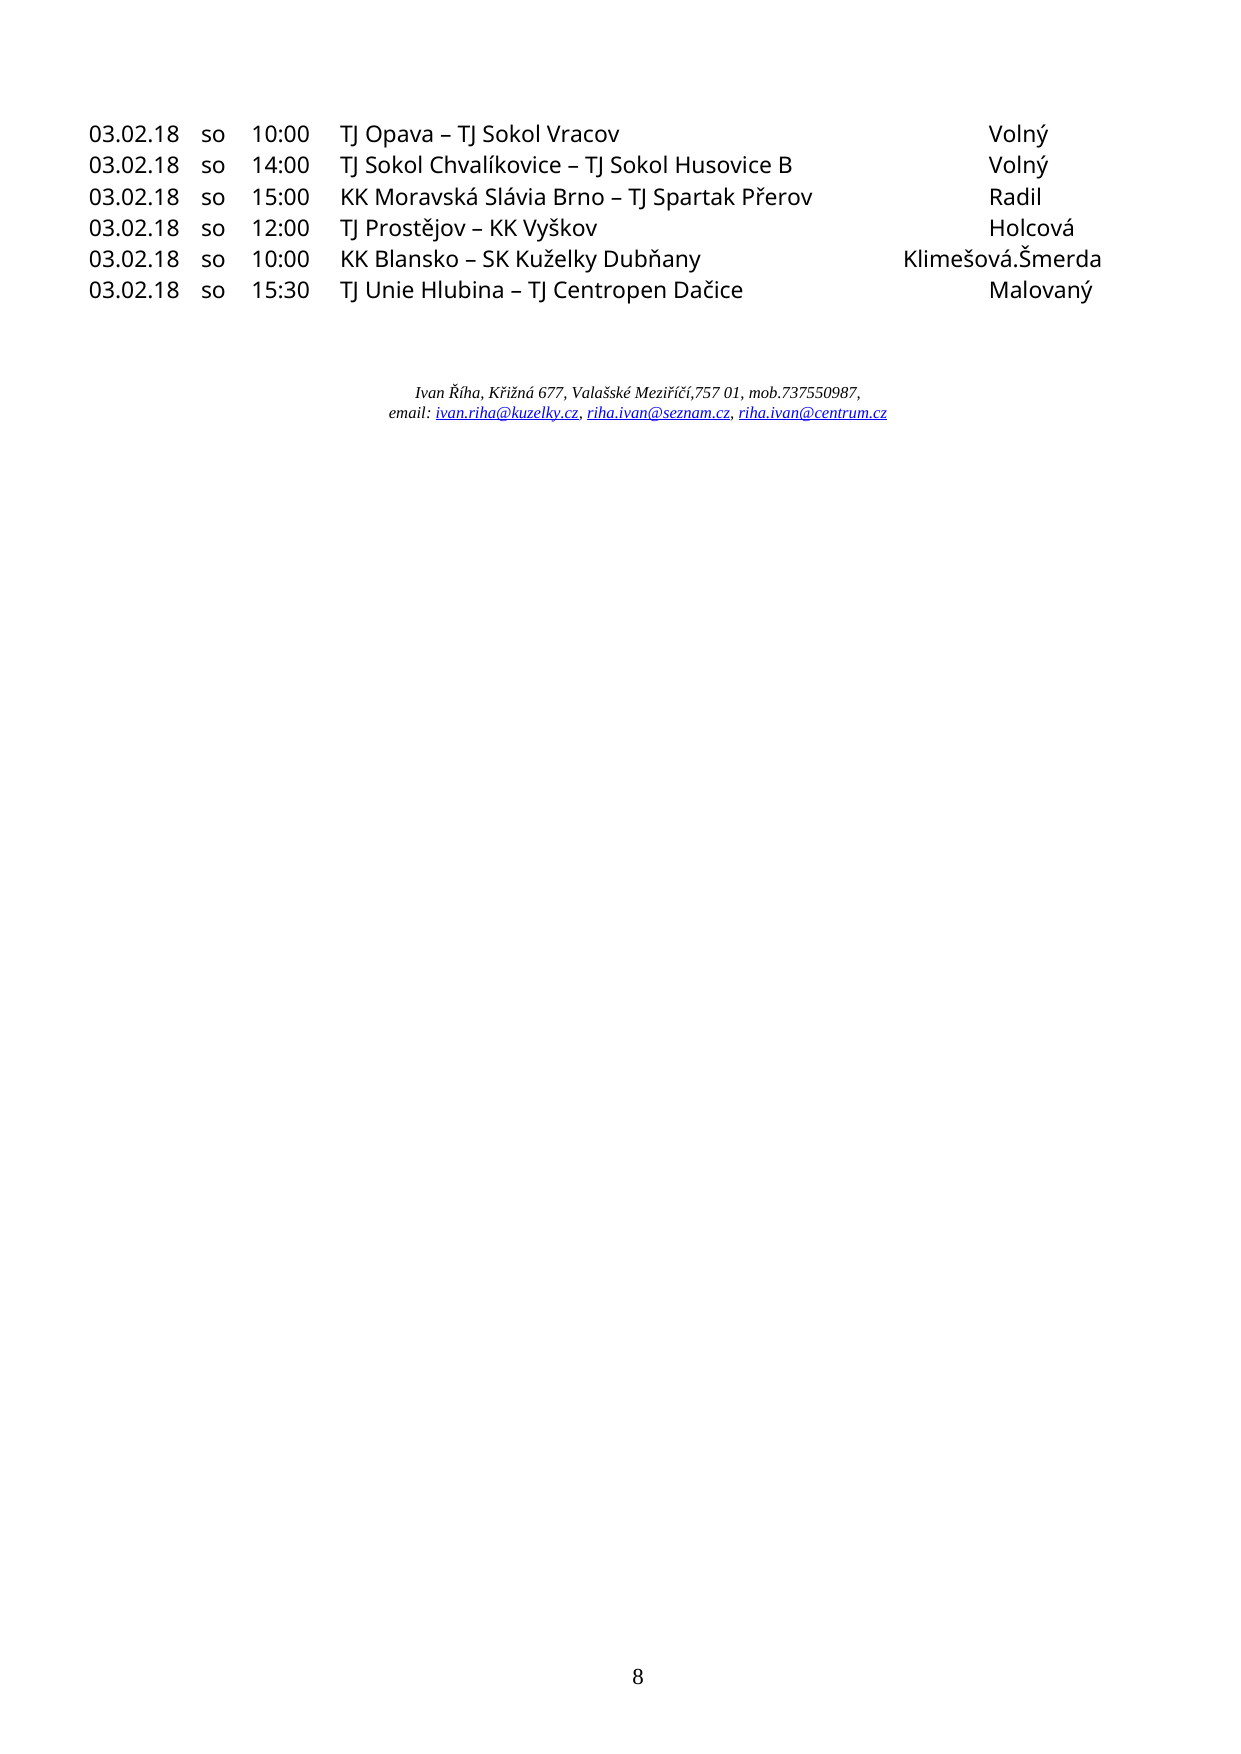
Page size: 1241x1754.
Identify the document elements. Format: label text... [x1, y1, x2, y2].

text 03.02.18 so 15:30 TJ Unie Hlubina – TJ Centropen Dačice Malovaný [89, 274, 1152, 306]
text 03.02.18 so 15:00 KK Moravská Slávia Brno – TJ Spartak Přerov Radil [89, 181, 1152, 212]
text Ivan Říha, Křižná 677, Valašské Meziříčí,757 01, mob.737550987, [89, 383, 1152, 402]
text 03.02.18 so 12:00 TJ Prostějov – KK Vyškov Holcová [89, 212, 1152, 243]
text 03.02.18 so 10:00 KK Blansko – SK Kuželky Dubňany Klimešová.Šmerda [89, 243, 1152, 274]
text 03.02.18 so 10:00 TJ Opava – TJ Sokol Vracov Volný [89, 118, 1152, 149]
text email: ivan.riha@kuzelky.cz, riha.ivan@seznam.cz, riha.ivan@centrum.cz [89, 402, 1152, 422]
text 03.02.18 so 14:00 TJ Sokol Chvalíkovice – TJ Sokol Husovice B Volný [89, 149, 1152, 181]
